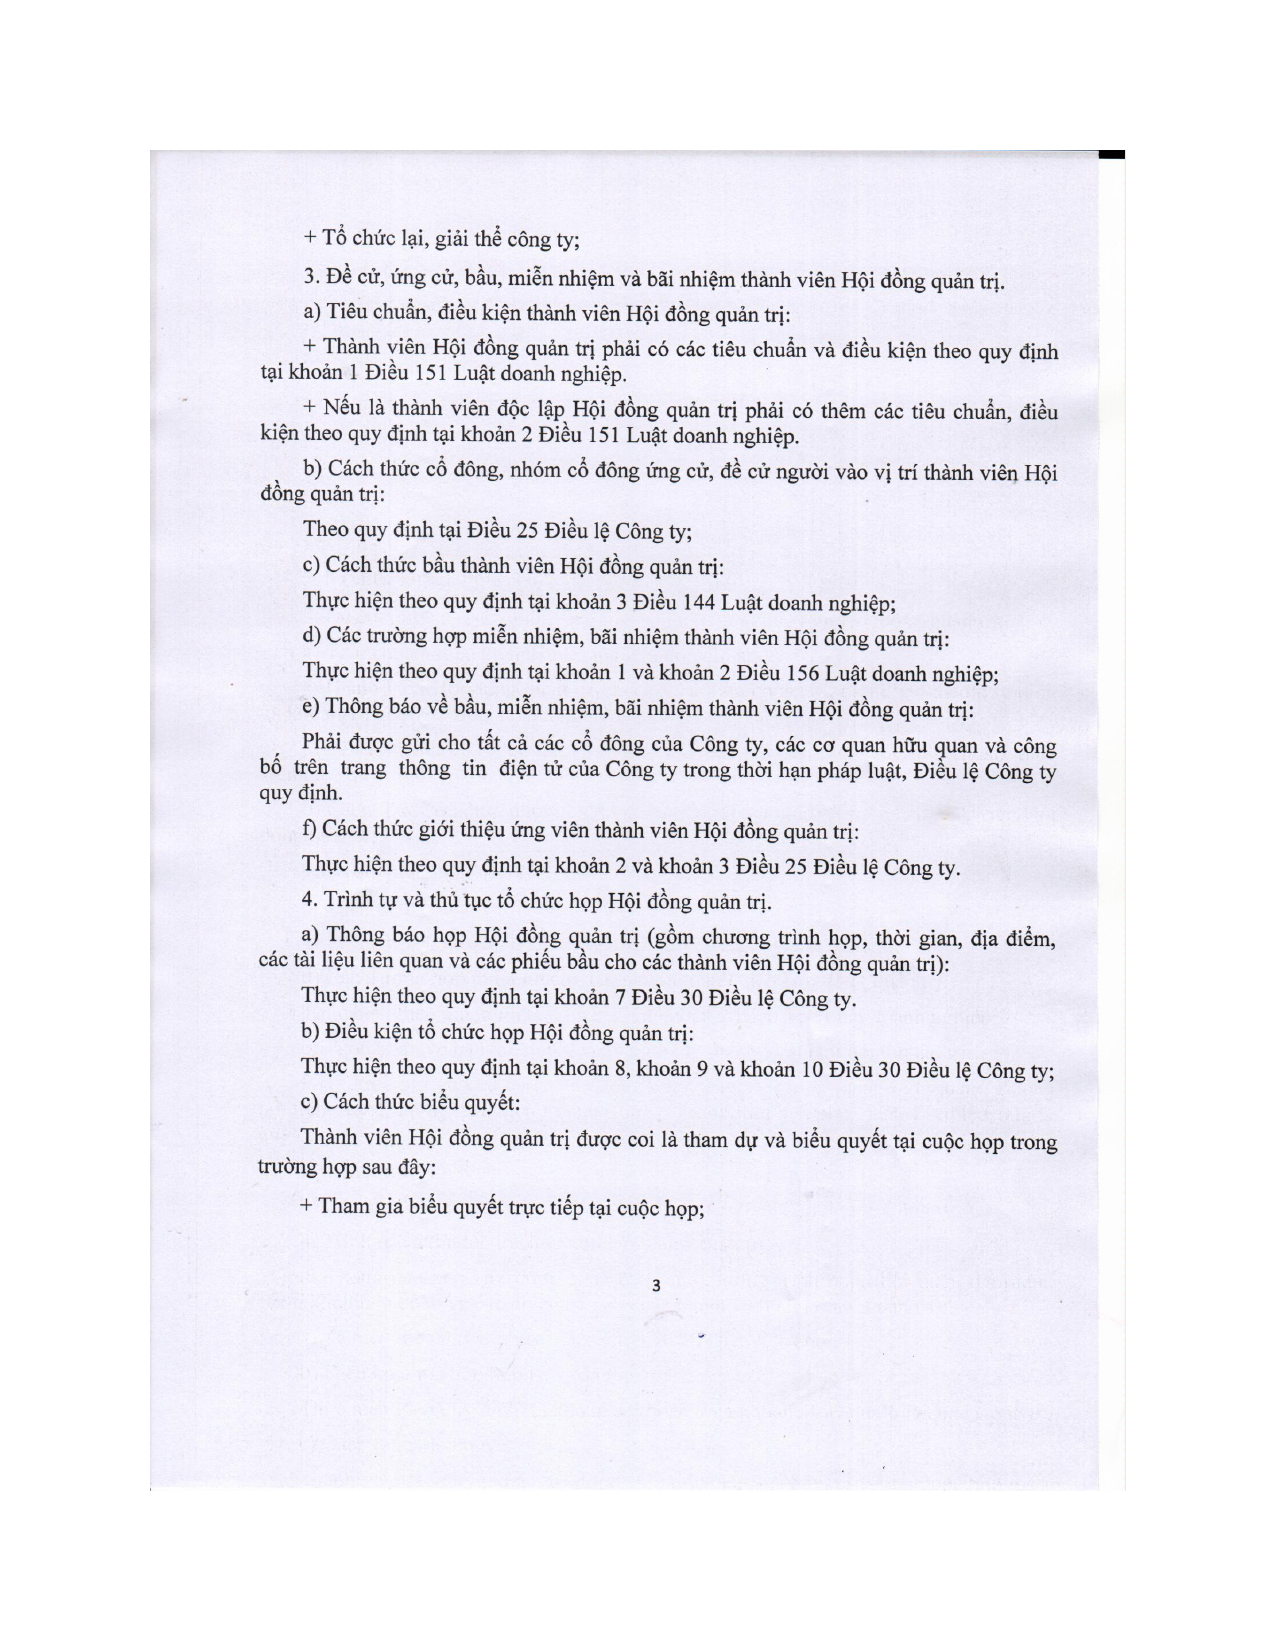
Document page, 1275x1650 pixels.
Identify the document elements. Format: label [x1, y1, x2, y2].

picture [150, 150, 1125, 1491]
